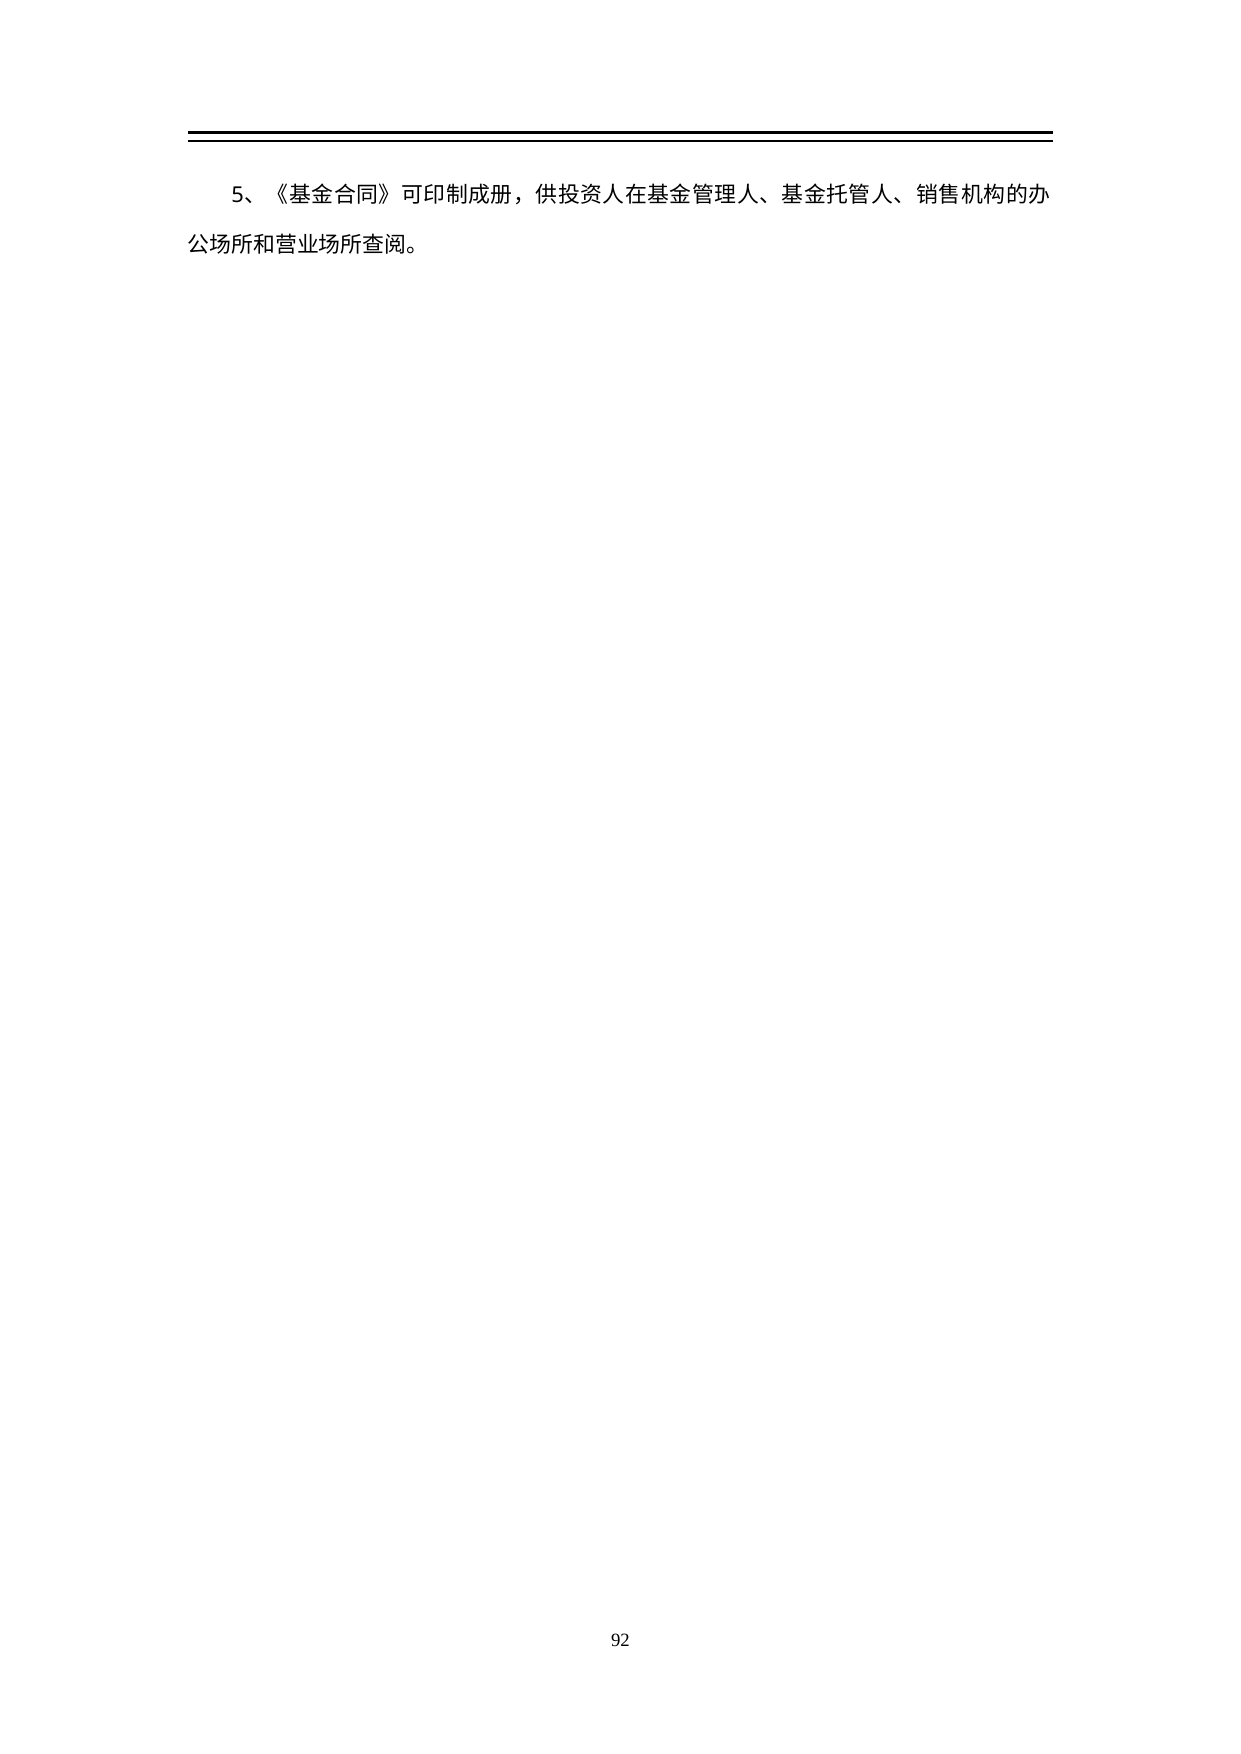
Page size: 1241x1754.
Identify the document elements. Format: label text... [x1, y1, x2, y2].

text 5、《基金合同》可印制成册，供投资人在基金管理人、基金托管人、销售机构的办公场所和营业场所查阅。 [187, 162, 1053, 262]
